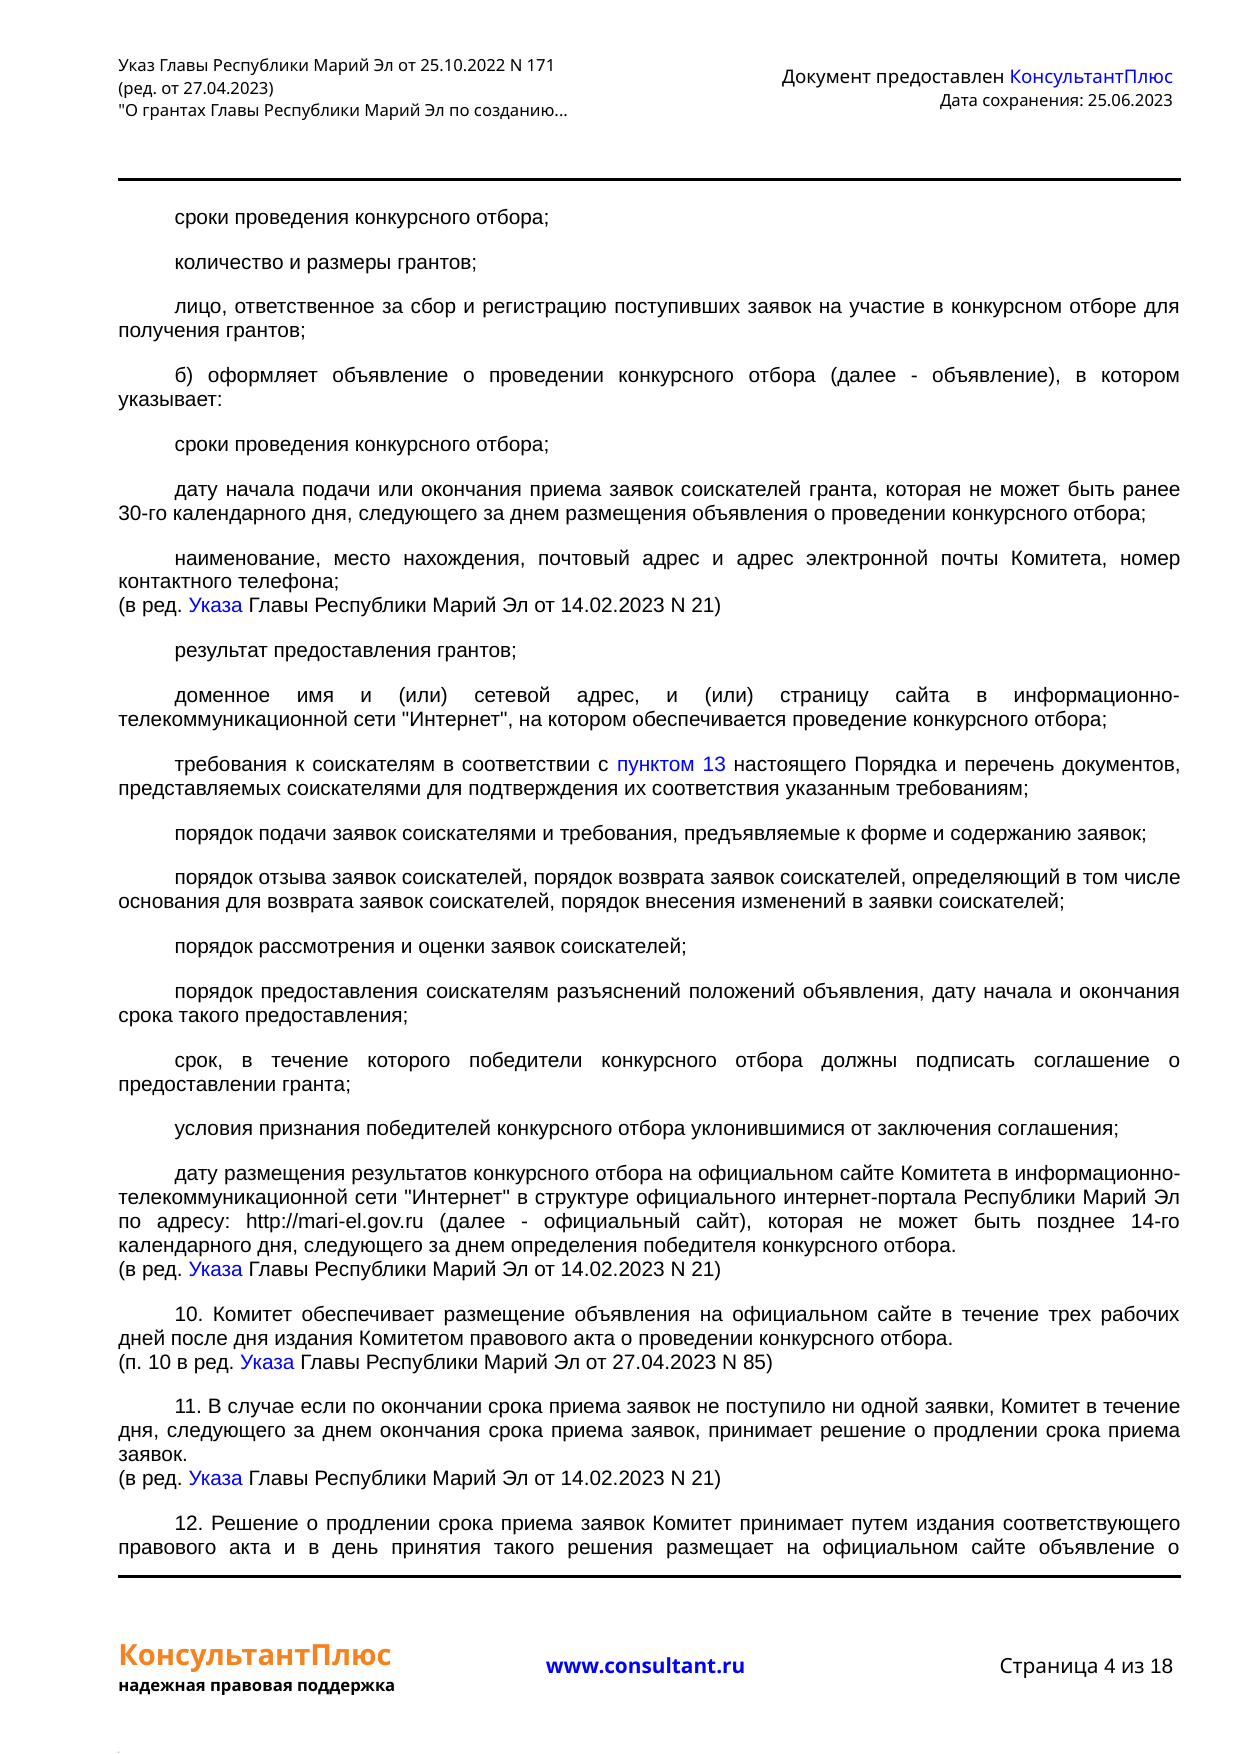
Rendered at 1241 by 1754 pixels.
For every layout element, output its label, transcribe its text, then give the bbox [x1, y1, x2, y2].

text б) оформляет объявление о проведении конкурсного отбора (далее - объявление), в котором указывает: [118, 363, 1181, 411]
text количество и размеры грантов; [118, 249, 1181, 273]
text лицо, ответственное за сбор и регистрацию поступивших заявок на участие в конкурсном отборе для получения грантов; [118, 294, 1181, 342]
text требования к соискателям в соответствии с пунктом 13 настоящего Порядка и перечень документов, представляемых соискателями для подтверждения их соответствия указанным требованиям; [118, 752, 1181, 799]
text (п. 10 в ред. Указа Главы Республики Марий Эл от 27.04.2023 N 85) [118, 1349, 1181, 1373]
text порядок отзыва заявок соискателей, порядок возврата заявок соискателей, определяющий в том числе основания для возврата заявок соискателей, порядок внесения изменений в заявки соискателей; [118, 865, 1181, 913]
text 10. Комитет обеспечивает размещение объявления на официальном сайте в течение трех рабочих дней после дня издания Комитетом правового акта о проведении конкурсного отбора. [118, 1302, 1181, 1349]
text результат предоставления грантов; [118, 638, 1181, 662]
text срок, в течение которого победители конкурсного отбора должны подписать соглашение о предоставлении гранта; [118, 1047, 1181, 1095]
text сроки проведения конкурсного отбора; [118, 205, 1181, 229]
text дату размещения результатов конкурсного отбора на официальном сайте Комитета в информационно-телекоммуникационной сети "Интернет" в структуре официального интернет-портала Республики Марий Эл по адресу: http://mari-el.gov.ru (далее - официальный сайт), которая не может быть позднее 14-го календарного дня, следующего за днем определения победителя конкурсного отбора. [118, 1161, 1181, 1257]
text наименование, место нахождения, почтовый адрес и адрес электронной почты Комитета, номер контактного телефона; [118, 545, 1181, 593]
text сроки проведения конкурсного отбора; [118, 432, 1181, 456]
text (в ред. Указа Главы Республики Марий Эл от 14.02.2023 N 21) [118, 1466, 1181, 1490]
text 11. В случае если по окончании срока приема заявок не поступило ни одной заявки, Комитет в течение дня, следующего за днем окончания срока приема заявок, принимает решение о продлении срока приема заявок. [118, 1394, 1181, 1466]
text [118, 1511, 1181, 1559]
text (в ред. Указа Главы Республики Марий Эл от 14.02.2023 N 21) [118, 593, 1181, 617]
text (в ред. Указа Главы Республики Марий Эл от 14.02.2023 N 21) [118, 1257, 1181, 1281]
text дату начала подачи или окончания приема заявок соискателей гранта, которая не может быть ранее 30-го календарного дня, следующего за днем размещения объявления о проведении конкурсного отбора; [118, 477, 1181, 524]
text доменное имя и (или) сетевой адрес, и (или) страницу сайта в информационно-телекоммуникационной сети "Интернет", на котором обеспечивается проведение конкурсного отбора; [118, 683, 1181, 731]
text порядок предоставления соискателям разъяснений положений объявления, дату начала и окончания срока такого предоставления; [118, 979, 1181, 1027]
text порядок подачи заявок соискателями и требования, предъявляемые к форме и содержанию заявок; [118, 820, 1181, 844]
text условия признания победителей конкурсного отбора уклонившимися от заключения соглашения; [118, 1116, 1181, 1140]
text порядок рассмотрения и оценки заявок соискателей; [118, 934, 1181, 958]
